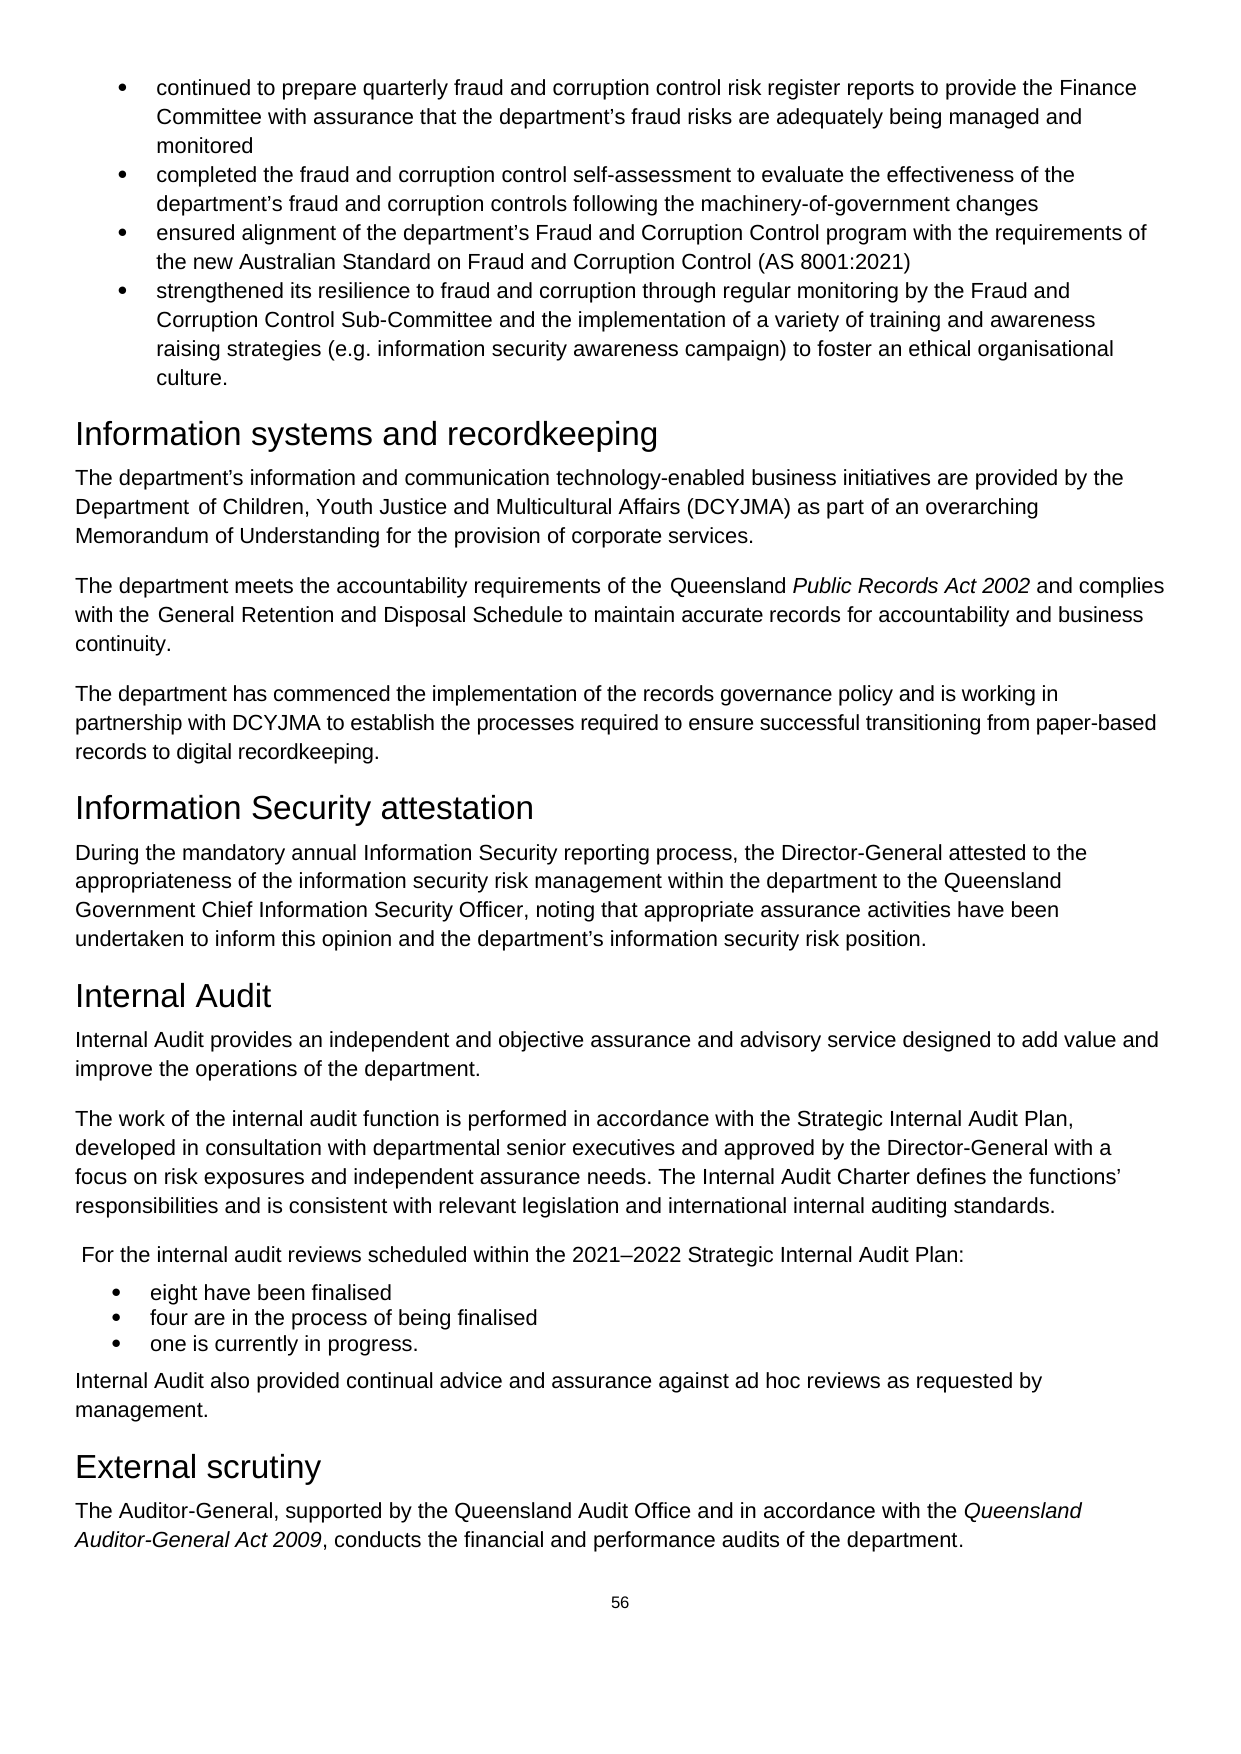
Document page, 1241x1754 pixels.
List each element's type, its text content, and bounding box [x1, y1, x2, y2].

text The department meets the accountability requirements of the Queensland Public Records Act 2002 and complies with the General Retention and Disposal Schedule to maintain accurate records for accountability and business continuity. [75, 573, 1165, 656]
list strengthened its resilience to fraud and corruption through regular monitoring by the Fraud and Corruption Control Sub-Committee and the implementation of a variety of training and awareness raising strategies (e.g. information security awareness campaign) to foster an ethical organisational culture. [119, 278, 1165, 390]
text The Auditor-General, supported by the Queensland Audit Office and in accordance with the Queensland Auditor-General Act 2009, conducts the financial and performance audits of the department. [75, 1498, 1165, 1552]
list completed the fraud and corruption control self-assessment to evaluate the effectiveness of the department’s fraud and corruption controls following the machinery-of-government changes [119, 162, 1165, 216]
text During the mandatory annual Information Security reporting process, the Director-General attested to the appropriateness of the information security risk management within the department to the Queensland Government Chief Information Security Officer, noting that appropriate assurance activities have been undertaken to inform this opinion and the department’s information security risk position. [75, 839, 1165, 951]
text Internal Audit also provided continual advice and assurance against ad hoc reviews as requested by management. [75, 1368, 1165, 1422]
subtitle External scrutiny [75, 1447, 1165, 1485]
list four are in the process of being finalised [112, 1305, 1165, 1331]
subtitle Information Security attestation [75, 788, 1165, 827]
text Internal Audit provides an independent and objective assurance and advisory service designed to add value and improve the operations of the department. [75, 1027, 1165, 1081]
list ensured alignment of the department’s Fraud and Corruption Control program with the requirements of the new Australian Standard on Fraud and Corruption Control (AS 8001:2021) [119, 220, 1165, 274]
list continued to prepare quarterly fraud and corruption control risk register reports to provide the Finance Committee with assurance that the department’s fraud risks are adequately being managed and monitored [119, 75, 1165, 158]
text For the internal audit reviews scheduled within the 2021–2022 Strategic Internal Audit Plan: [75, 1242, 1165, 1268]
text The department has commenced the implementation of the records governance policy and is working in partnership with DCYJMA to establish the processes required to ensure successful transitioning from paper-based records to digital recordkeeping. [75, 681, 1165, 764]
text The department’s information and communication technology-enabled business initiatives are provided by the Department of Children, Youth Justice and Multicultural Affairs (DCYJMA) as part of an overarching Memorandum of Understanding for the provision of corporate services. [75, 465, 1165, 548]
text The work of the internal audit function is performed in accordance with the Strategic Internal Audit Plan, developed in consultation with departmental senior executives and approved by the Director-General with a focus on risk exposures and independent assurance needs. The Internal Audit Charter defines the functions’ responsibilities and is consistent with relevant legislation and international internal auditing standards. [75, 1106, 1165, 1218]
list one is currently in progress. [112, 1331, 1165, 1356]
subtitle Information systems and recordkeeping [75, 414, 1165, 453]
list eight have been finalised [112, 1280, 1165, 1305]
subtitle Internal Audit [75, 976, 1165, 1014]
